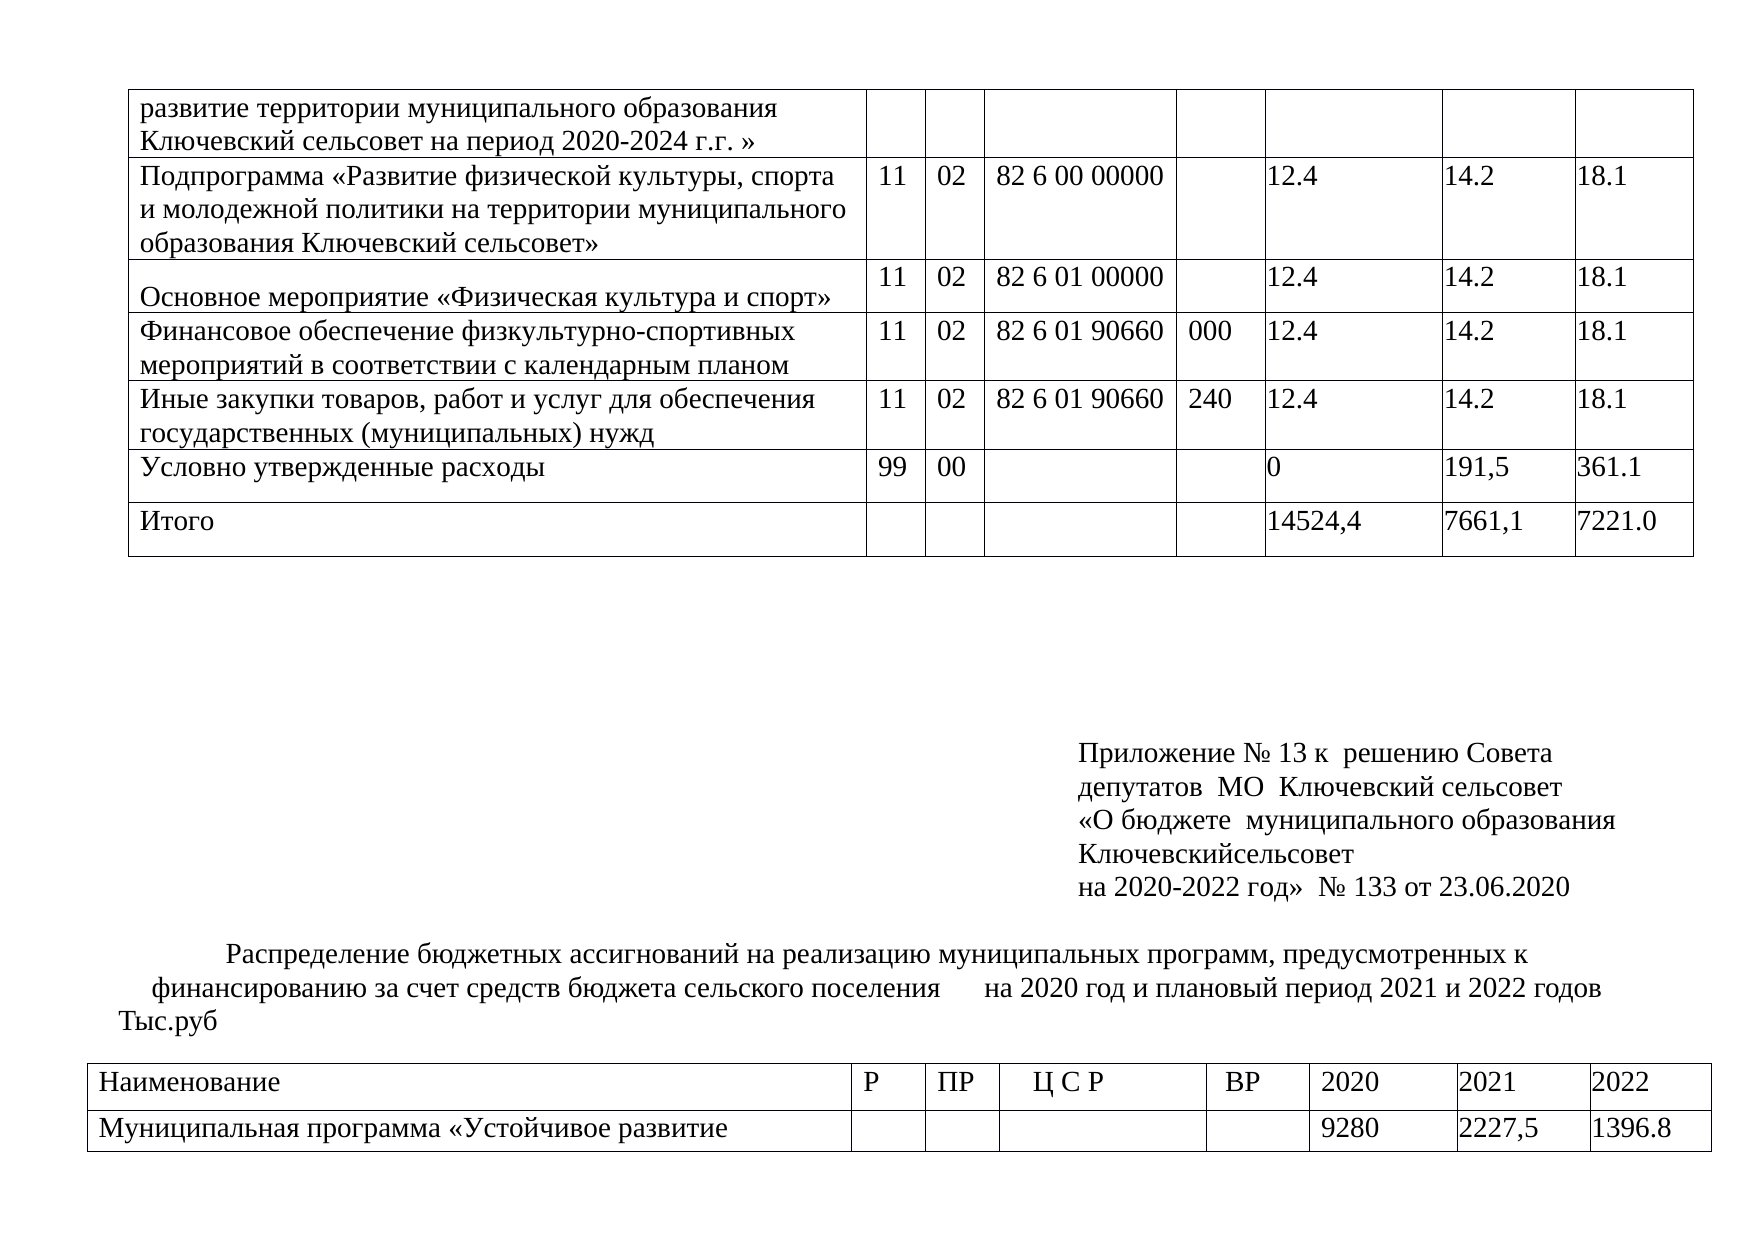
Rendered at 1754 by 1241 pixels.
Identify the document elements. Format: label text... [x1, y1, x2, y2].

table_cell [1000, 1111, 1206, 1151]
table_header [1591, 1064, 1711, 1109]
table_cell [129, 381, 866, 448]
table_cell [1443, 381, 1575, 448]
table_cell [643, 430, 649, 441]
text Тыс.руб [118, 1003, 1636, 1037]
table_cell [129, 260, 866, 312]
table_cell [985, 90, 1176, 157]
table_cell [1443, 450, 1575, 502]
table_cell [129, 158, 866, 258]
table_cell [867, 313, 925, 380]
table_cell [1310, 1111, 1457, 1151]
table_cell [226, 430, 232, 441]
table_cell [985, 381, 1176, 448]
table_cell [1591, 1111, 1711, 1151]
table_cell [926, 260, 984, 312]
text Распределение бюджетных ассигнований на реализацию муниципальных программ, предусмотренных к финансированию за счет средств бюджета сельского поселения на 2020 год и плановый период 2021 и 2022 годов [118, 936, 1636, 1003]
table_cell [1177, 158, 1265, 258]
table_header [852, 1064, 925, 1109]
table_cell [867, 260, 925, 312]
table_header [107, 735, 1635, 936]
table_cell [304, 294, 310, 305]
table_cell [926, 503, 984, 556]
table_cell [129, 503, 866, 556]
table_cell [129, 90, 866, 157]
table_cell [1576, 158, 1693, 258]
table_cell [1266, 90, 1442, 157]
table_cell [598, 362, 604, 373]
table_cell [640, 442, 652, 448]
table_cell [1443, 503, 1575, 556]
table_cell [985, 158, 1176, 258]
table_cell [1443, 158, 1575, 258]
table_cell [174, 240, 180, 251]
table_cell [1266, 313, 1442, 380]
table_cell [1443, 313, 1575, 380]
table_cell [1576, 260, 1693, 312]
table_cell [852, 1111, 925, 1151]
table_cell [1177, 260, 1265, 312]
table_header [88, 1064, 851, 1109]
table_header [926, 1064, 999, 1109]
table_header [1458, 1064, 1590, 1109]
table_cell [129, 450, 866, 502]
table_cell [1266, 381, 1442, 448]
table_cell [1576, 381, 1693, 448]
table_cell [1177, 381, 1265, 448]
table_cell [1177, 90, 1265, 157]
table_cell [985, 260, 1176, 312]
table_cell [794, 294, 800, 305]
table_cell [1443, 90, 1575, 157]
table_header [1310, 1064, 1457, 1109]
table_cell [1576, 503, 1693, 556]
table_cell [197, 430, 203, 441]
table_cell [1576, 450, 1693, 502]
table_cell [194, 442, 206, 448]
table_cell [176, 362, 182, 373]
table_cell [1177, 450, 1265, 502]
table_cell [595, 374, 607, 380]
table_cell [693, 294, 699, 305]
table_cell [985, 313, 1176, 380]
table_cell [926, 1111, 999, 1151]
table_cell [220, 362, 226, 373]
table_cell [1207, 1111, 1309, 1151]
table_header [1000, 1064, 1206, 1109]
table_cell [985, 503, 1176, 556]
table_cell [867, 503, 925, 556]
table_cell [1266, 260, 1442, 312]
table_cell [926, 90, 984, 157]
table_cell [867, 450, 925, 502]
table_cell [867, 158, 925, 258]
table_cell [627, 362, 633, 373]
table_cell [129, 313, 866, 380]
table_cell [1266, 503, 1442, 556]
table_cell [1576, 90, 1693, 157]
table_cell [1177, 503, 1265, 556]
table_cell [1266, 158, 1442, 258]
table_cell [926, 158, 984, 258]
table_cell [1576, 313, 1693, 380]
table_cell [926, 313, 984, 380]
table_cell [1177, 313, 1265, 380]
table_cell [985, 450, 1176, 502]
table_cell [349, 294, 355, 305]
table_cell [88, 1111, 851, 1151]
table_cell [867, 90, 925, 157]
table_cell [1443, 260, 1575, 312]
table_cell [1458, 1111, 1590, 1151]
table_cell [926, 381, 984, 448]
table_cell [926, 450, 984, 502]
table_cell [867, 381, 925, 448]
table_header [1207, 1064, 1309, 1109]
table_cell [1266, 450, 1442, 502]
